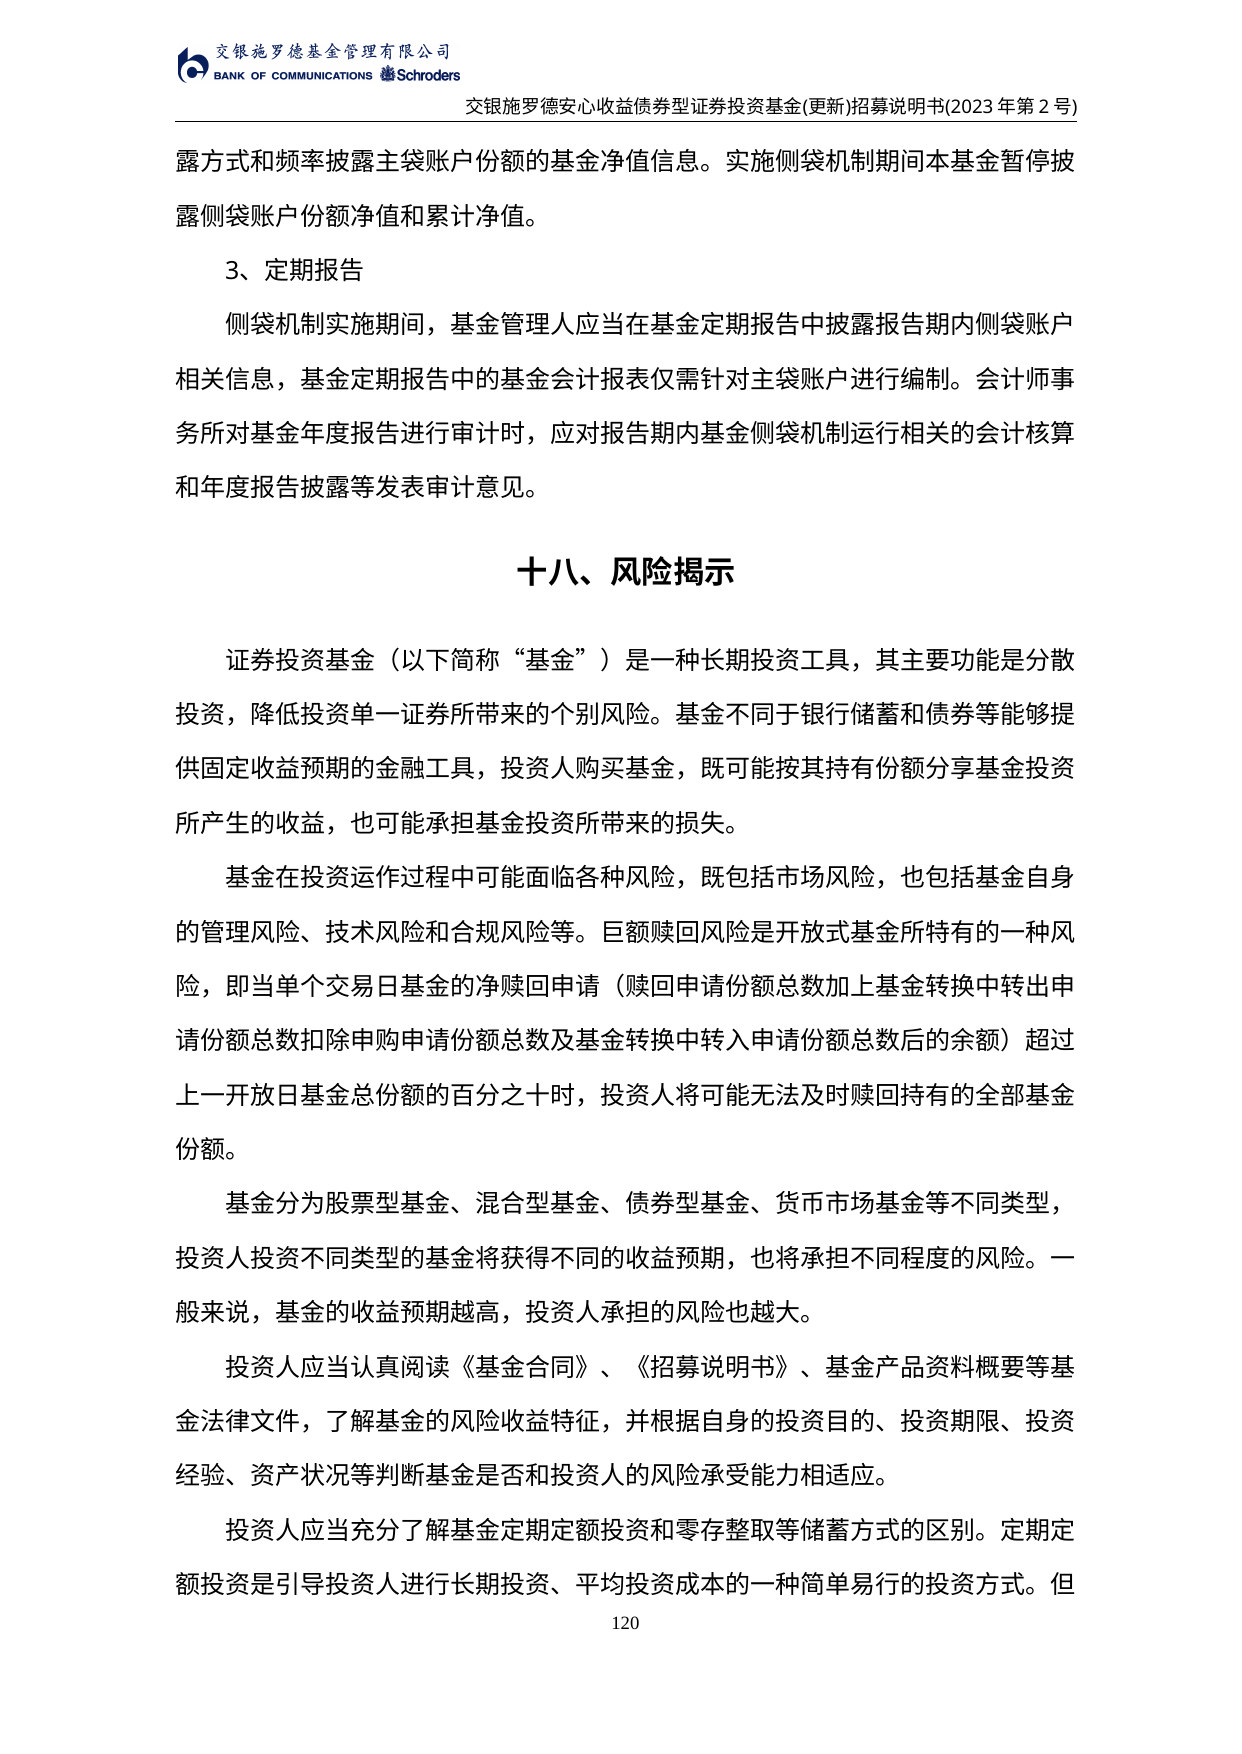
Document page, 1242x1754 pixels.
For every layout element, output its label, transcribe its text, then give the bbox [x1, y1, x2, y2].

text 3、定期报告 [175, 250, 1077, 287]
text 基金在投资运作过程中可能面临各种风险，既包括市场风险，也包括基金自身的管理风险、技术风险和合规风险等。巨额赎回风险是开放式基金所特有的一种风险，即当单个交易日基金的净赎回申请（赎回申请份额总数加上基金转换中转出申请份额总数扣除申购申请份额总数及基金转换中转入申请份额总数后的余额）超过上一开放日基金总份额的百分之十时，投资人将可能无法及时赎回持有的全部基金份额。 [175, 858, 1077, 1166]
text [175, 142, 1077, 232]
text 基金分为股票型基金、混合型基金、债券型基金、货币市场基金等不同类型，投资人投资不同类型的基金将获得不同的收益预期，也将承担不同程度的风险。一般来说，基金的收益预期越高，投资人承担的风险也越大。 [175, 1184, 1077, 1329]
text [175, 1510, 1077, 1601]
text 侧袋机制实施期间，基金管理人应当在基金定期报告中披露报告期内侧袋账户相关信息，基金定期报告中的基金会计报表仅需针对主袋账户进行编制。会计师事务所对基金年度报告进行审计时，应对报告期内基金侧袋机制运行相关的会计核算和年度报告披露等发表审计意见。 [175, 305, 1077, 504]
text 证券投资基金（以下简称“基金”）是一种长期投资工具，其主要功能是分散投资，降低投资单一证券所带来的个别风险。基金不同于银行储蓄和债券等能够提供固定收益预期的金融工具，投资人购买基金，既可能按其持有份额分享基金投资所产生的收益，也可能承担基金投资所带来的损失。 [175, 640, 1077, 839]
subtitle 十八、风险揭示 [175, 547, 1077, 592]
picture [178, 43, 460, 83]
text 投资人应当认真阅读《基金合同》、《招募说明书》、基金产品资料概要等基金法律文件，了解基金的风险收益特征，并根据自身的投资目的、投资期限、投资经验、资产状况等判断基金是否和投资人的风险承受能力相适应。 [175, 1347, 1077, 1492]
